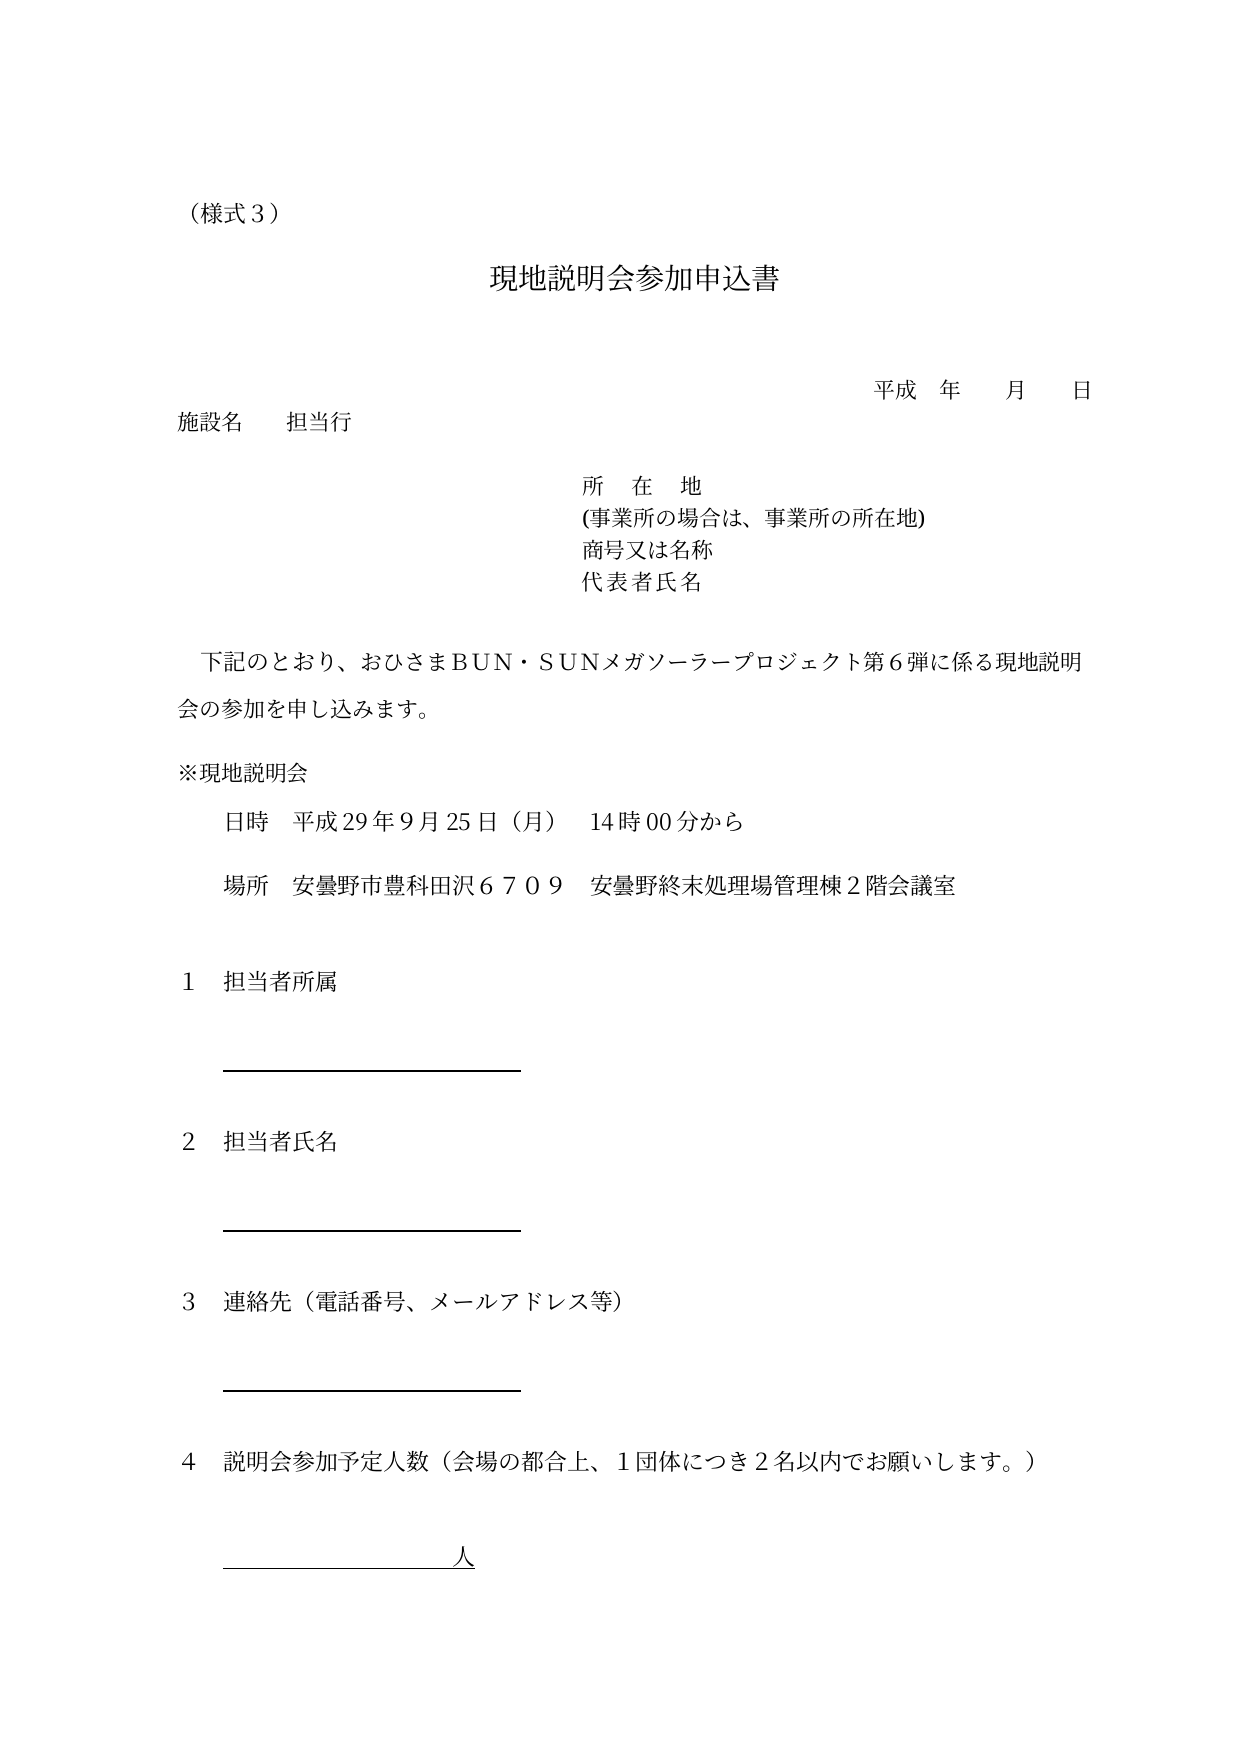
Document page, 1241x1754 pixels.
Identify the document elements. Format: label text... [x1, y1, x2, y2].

text ４ 説明会参加予定人数（会場の都合上、１団体につき２名以内でお願いします。） [177, 1428, 1092, 1492]
text (事業所の場合は、事業所の所在地) [177, 501, 1092, 533]
text 平成 年 月 日 [177, 373, 1092, 405]
text 商号又は名称 [177, 533, 1092, 564]
text 場所 安曇野市豊科田沢６７０９ 安曇野終末処理場管理棟２階会議室 [177, 852, 1092, 916]
text １ 担当者所属 [177, 948, 1092, 1012]
text （様式３） [177, 181, 1092, 245]
text 日時 平成29年９月25日（月） 14時00分から [177, 788, 1092, 852]
text 代表者氏名 [177, 564, 1092, 597]
text 施設名 担当行 [177, 405, 1092, 437]
text ※現地説明会 [177, 756, 1092, 788]
text ２ 担当者氏名 [177, 1108, 1092, 1172]
text 所 在 地 [177, 469, 1092, 501]
text ３ 連絡先（電話番号、メールアドレス等） [177, 1268, 1092, 1332]
text 下記のとおり、おひさまＢＵＮ・ＳＵＮメガソーラープロジェクト第６弾に係る現地説明会の参加を申し込みます。 [177, 628, 1092, 724]
text 人 [177, 1524, 1092, 1588]
text 現地説明会参加申込書 [177, 245, 1092, 309]
